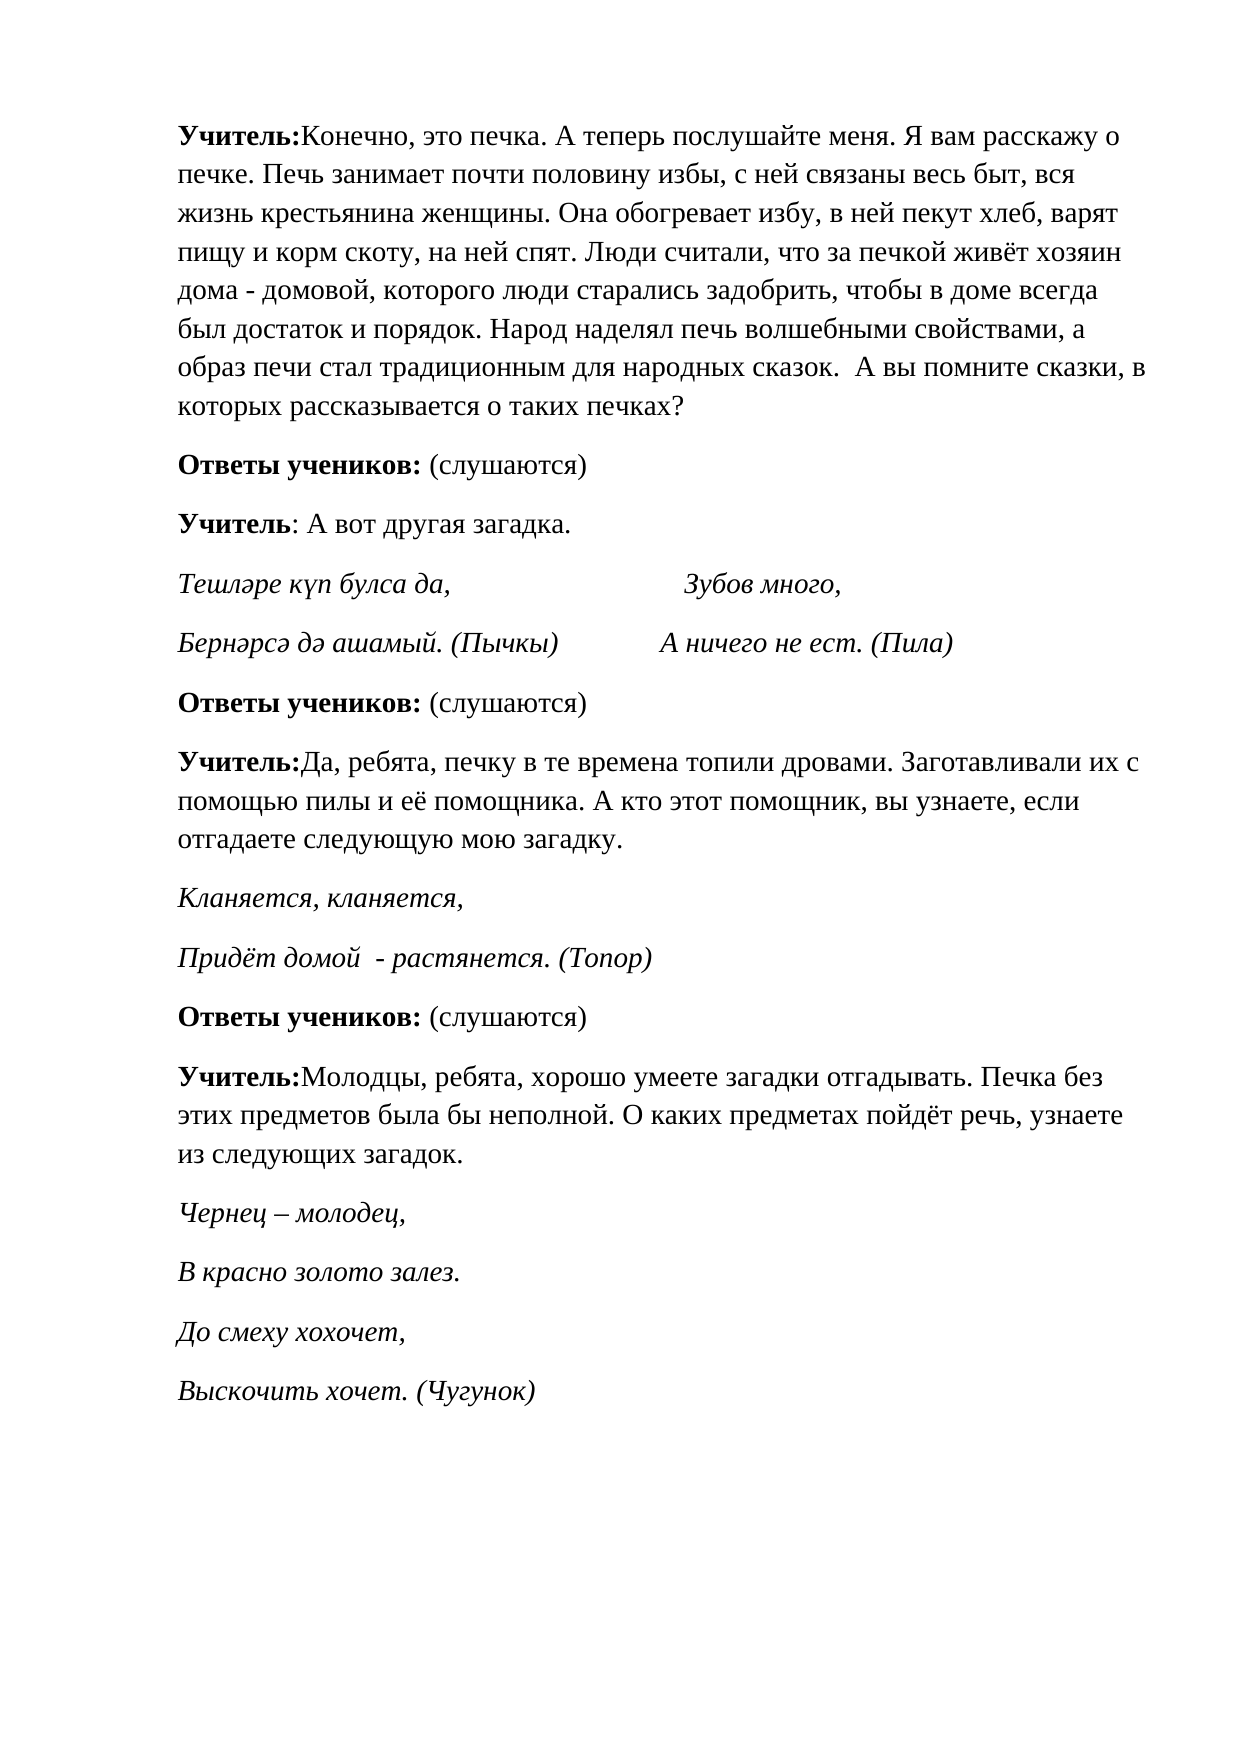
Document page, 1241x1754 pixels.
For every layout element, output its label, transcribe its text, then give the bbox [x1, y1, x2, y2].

text Учитель:Да, ребята, печку в те времена топили дровами. Заготавливали их с помощью пилы и её помощника. А кто этот помощник, вы узнаете, если отгадаете следующую мою загадку. [177, 744, 1152, 855]
text Чернец – молодец, [177, 1195, 1152, 1229]
text Учитель:Молодцы, ребята, хорошо умеете загадки отгадывать. Печка без этих предметов была бы неполной. О каких предметах пойдёт речь, узнаете из следующих загадок. [177, 1059, 1152, 1169]
text Придёт домой - растянется. (Топор) [177, 940, 1152, 973]
text Ответы учеников: (слушаются) [177, 999, 1152, 1033]
text Ответы учеников: (слушаются) [177, 447, 1152, 481]
text До смеху хохочет, [177, 1314, 1152, 1347]
text Учитель:Конечно, это печка. А теперь послушайте меня. Я вам расскажу о печке. Печь занимает почти половину избы, с ней связаны весь быт, вся жизнь крестьянина женщины. Она обогревает избу, в ней пекут хлеб, варят пищу и корм скоту, на ней спят. Люди считали, что за печкой живёт хозяин дома - домовой, которого люди старались задобрить, чтобы в доме всегда был достаток и порядок. Народ наделял печь волшебными свойствами, а образ печи стал традиционным для народных сказок. А вы помните сказки, в которых рассказывается о таких печках? [177, 118, 1152, 421]
text Кланяется, кланяется, [177, 881, 1152, 914]
text Выскочить хочет. (Чугунок) [177, 1373, 1152, 1407]
text В красно золото залез. [177, 1254, 1152, 1288]
text Бернәрсә дә ашамый. (Пычкы) А ничего не ест. (Пила) [177, 625, 1152, 659]
text Ответы учеников: (слушаются) [177, 685, 1152, 718]
text Учитель: А вот другая загадка. [177, 507, 1152, 540]
text Тешләре күп булса да, Зубов много, [177, 566, 1152, 599]
